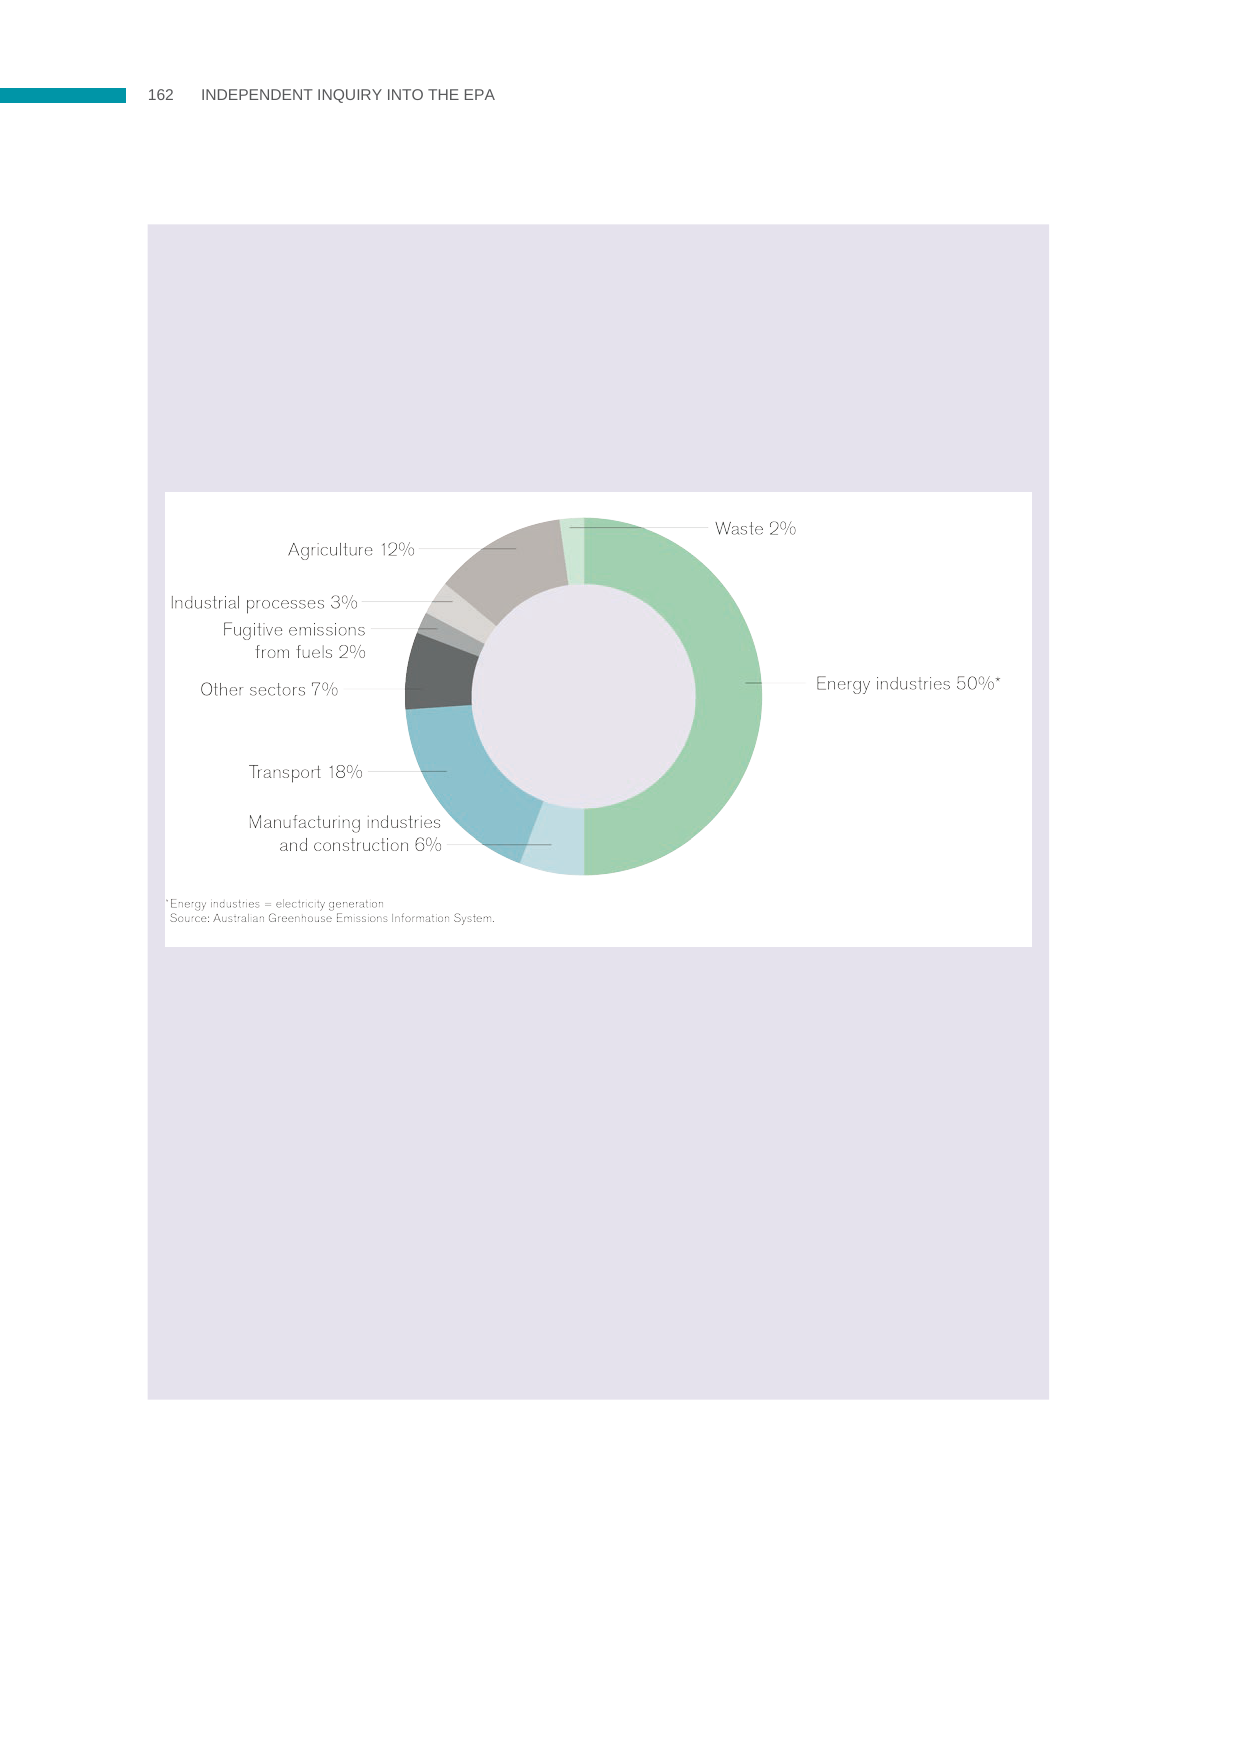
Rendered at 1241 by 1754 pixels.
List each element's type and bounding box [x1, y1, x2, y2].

picture [165, 492, 1032, 947]
